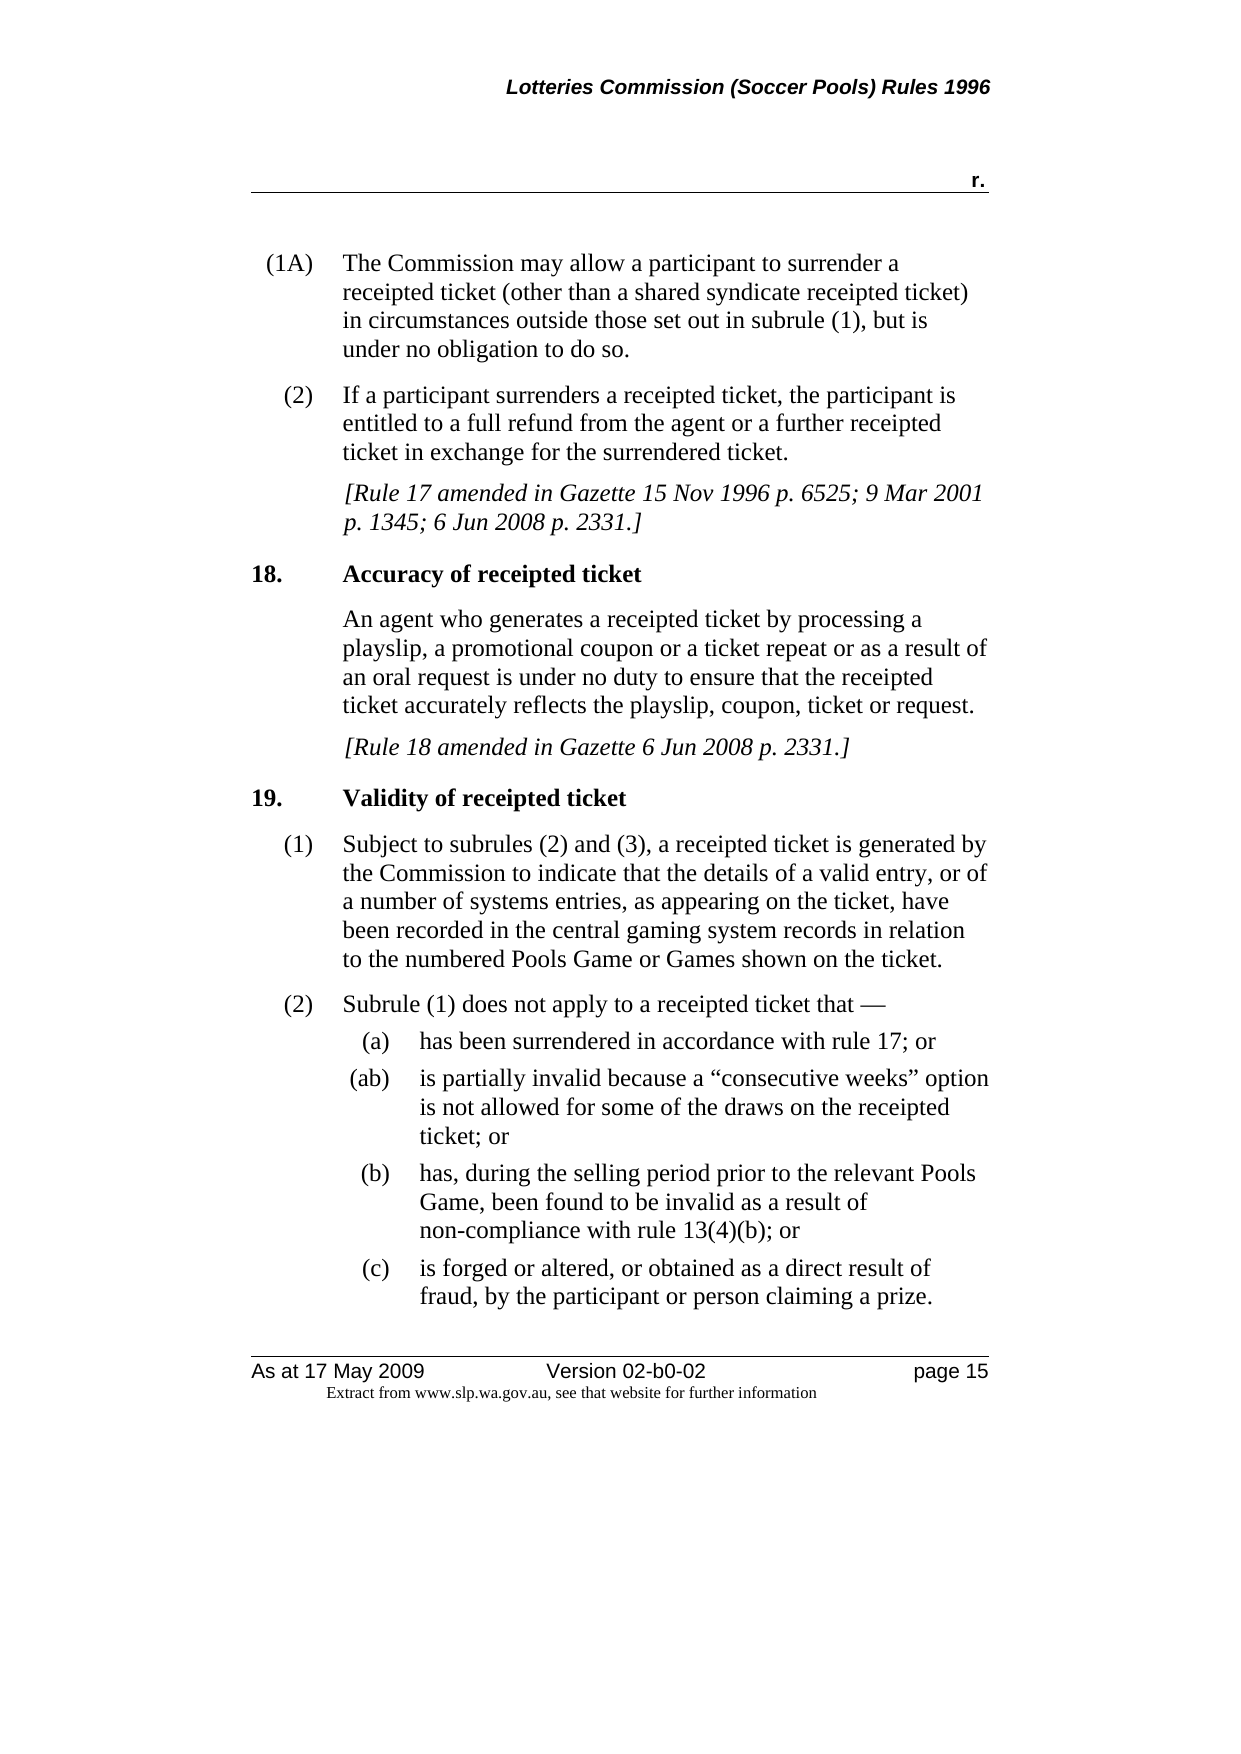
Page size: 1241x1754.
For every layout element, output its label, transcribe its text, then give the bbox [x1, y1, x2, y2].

text (a) has been surrendered in accordance with rule 17; or [251, 1026, 989, 1055]
subtitle 18. Accuracy of receipted ticket [251, 559, 989, 588]
text (2) Subrule (1) does not apply to a receipted ticket that — [251, 989, 989, 1018]
text An agent who generates a receipted ticket by processing a playslip, a promotional coupon or a ticket repeat or as a result of an oral request is under no duty to ensure that the receipted ticket accurately reflects the playslip, coupon, ticket or request. [251, 604, 989, 719]
text (c) is forged or altered, or obtained as a direct result of fraud, by the participant or person claiming a prize. [251, 1253, 989, 1310]
text (1A) The Commission may allow a participant to surrender a receipted ticket (other than a shared syndicate receipted ticket) in circumstances outside those set out in subrule (1), but is under no obligation to do so. [251, 248, 989, 363]
text (ab) is partially invalid because a “consecutive weeks” option is not allowed for some of the draws on the receipted ticket; or [251, 1063, 989, 1150]
text (1) Subject to subrules (2) and (3), a receipted ticket is generated by the Commission to indicate that the details of a valid entry, or of a number of systems entries, as appearing on the ticket, have been recorded in the central gaming system records in relation to the numbered Pools Game or Games shown on the ticket. [251, 829, 989, 973]
text (2) If a participant surrenders a receipted ticket, the participant is entitled to a full refund from the agent or a further receipted ticket in exchange for the surrendered ticket. [251, 380, 989, 466]
text (b) has, during the selling period prior to the relevant Pools Game, been found to be invalid as a result of non-compliance with rule 13(4)(b); or [251, 1158, 989, 1244]
subtitle 19. Validity of receipted ticket [251, 783, 989, 812]
text [Rule 18 amended in Gazette 6 Jun 2008 p. 2331.] [251, 732, 989, 761]
text [Rule 17 amended in Gazette 15 Nov 1996 p. 6525; 9 Mar 2001 p. 1345; 6 Jun 2008 p. 2331.] [251, 478, 989, 536]
